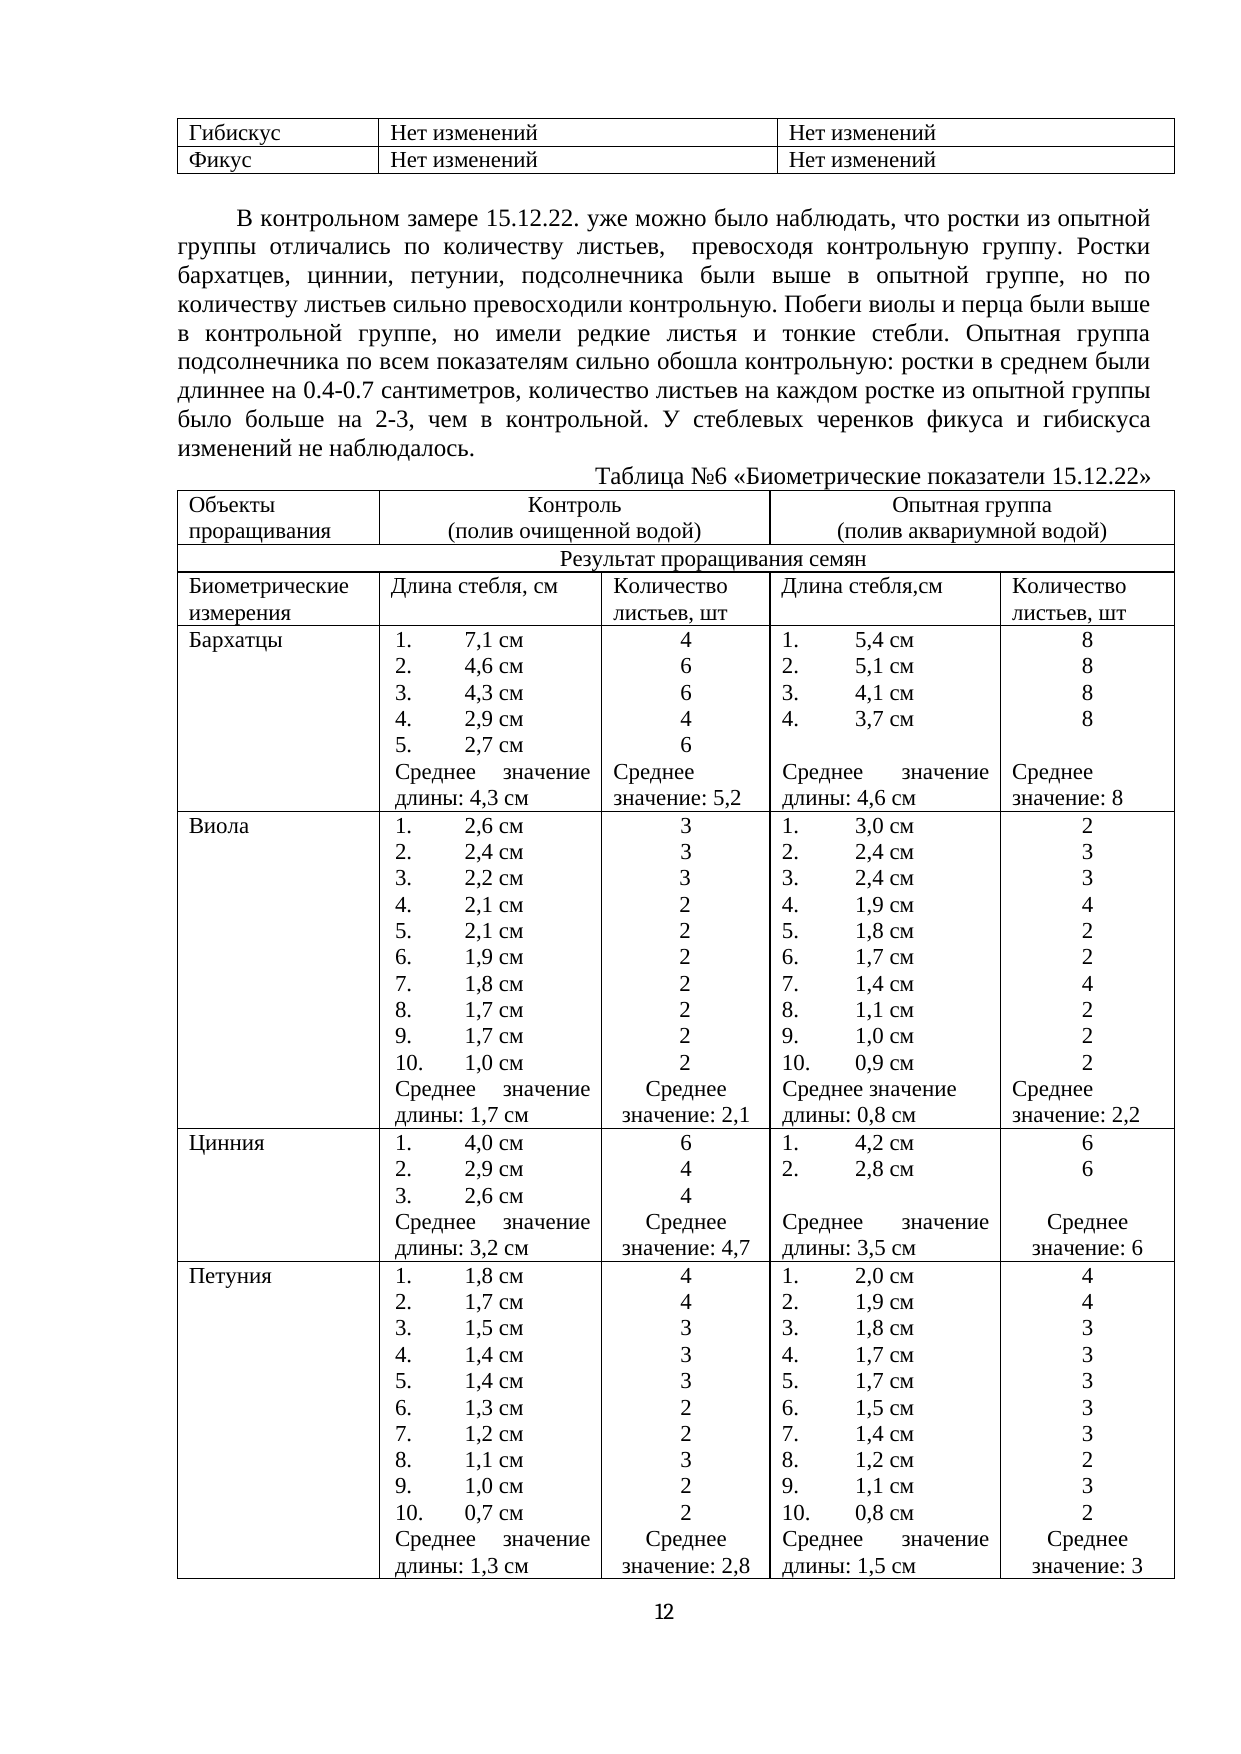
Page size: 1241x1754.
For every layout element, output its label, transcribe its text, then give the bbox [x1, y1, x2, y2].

table_cell 8 8 8 8 Среднее значение: 8 [1001, 626, 1174, 811]
text Таблица №6 «Биометрические показатели 15.12.22» [177, 461, 1152, 490]
table_cell 4 4 3 3 3 3 3 2 3 2 Среднее значение: 3 [1001, 1262, 1174, 1578]
table_cell 3 3 3 2 2 2 2 2 2 2 Среднее значение: 2,1 [602, 812, 769, 1128]
table_cell Длина стебля, см [380, 573, 601, 625]
table_cell Цинния [178, 1129, 379, 1261]
table_cell Гибискус [178, 119, 378, 146]
table_cell Длина стебля,см [771, 573, 1000, 625]
table_cell Бархатцы [178, 626, 379, 811]
table_cell Количество листьев, шт [602, 573, 769, 625]
table_cell 2 3 3 4 2 2 4 2 2 2 Среднее значение: 2,2 [1001, 812, 1174, 1128]
text В контрольном замере 15.12.22. уже можно было наблюдать, что ростки из опытной группы отличались по количеству листьев, превосходя контрольную группу. Ростки бархатцев, циннии, петунии, подсолнечника были выше в опытной группе, но по количеству листьев сильно превосходили контрольную. Побеги виолы и перца были выше в контрольной группе, но имели редкие листья и тонкие стебли. Опытная группа подсолнечника по всем показателям сильно обошла контрольную: ростки в среднем были длиннее на 0.4-0.7 сантиметров, количество листьев на каждом ростке из опытной группы было больше на 2-3, чем в контрольной. У стеблевых черенков фикуса и гибискуса изменений не наблюдалось. [177, 203, 1152, 461]
table_cell 2,0 см 1,9 см 1,8 см 1,7 см 1,7 см 1,5 см 1,4 см 1,2 см 1,1 см 0,8 см Среднее значение длины: 1,5 см [771, 1262, 1000, 1578]
table_cell 4,0 см 2,9 см 2,6 см Среднее значение длины: 3,2 см [380, 1129, 601, 1261]
table_cell Петуния [178, 1262, 379, 1578]
table_cell 3,0 см 2,4 см 2,4 см 1,9 см 1,8 см 1,7 см 1,4 см 1,1 см 1,0 см 0,9 см Среднее значение длины: 0,8 см [771, 812, 1000, 1128]
table_cell 6 6 Среднее значение: 6 [1001, 1129, 1174, 1261]
table_cell Фикус [178, 147, 378, 173]
table_cell 7,1 см 4,6 см 4,3 см 2,9 см 2,7 см Среднее значение длины: 4,3 см [380, 626, 601, 811]
table_cell 4,2 см 2,8 см Среднее значение длины: 3,5 см [771, 1129, 1000, 1261]
table_cell Результат проращивания семян [178, 545, 1174, 571]
table_cell Количество листьев, шт [1001, 573, 1174, 625]
table_header Контроль (полив очищенной водой) [380, 491, 769, 544]
table_cell Нет изменений [379, 147, 777, 173]
table_header Объекты проращивания [178, 491, 379, 544]
table_cell Нет изменений [778, 147, 1174, 173]
table_cell 6 4 4 Среднее значение: 4,7 [602, 1129, 769, 1261]
table_cell Виола [178, 812, 379, 1128]
table_cell 1,8 см 1,7 см 1,5 см 1,4 см 1,4 см 1,3 см 1,2 см 1,1 см 1,0 см 0,7 см Среднее значение длины: 1,3 см [380, 1262, 601, 1578]
table_cell 4 4 3 3 3 2 2 3 2 2 Среднее значение: 2,8 [602, 1262, 769, 1578]
table_cell 5,4 см 5,1 см 4,1 см 3,7 см Среднее значение длины: 4,6 см [771, 626, 1000, 811]
table_header Опытная группа (полив аквариумной водой) [771, 491, 1174, 544]
table_cell Нет изменений [778, 119, 1174, 146]
table_cell 2,6 см 2,4 см 2,2 см 2,1 см 2,1 см 1,9 см 1,8 см 1,7 см 1,7 см 1,0 см Среднее значение длины: 1,7 см [380, 812, 601, 1128]
table_cell Биометрические измерения [178, 573, 379, 625]
table_cell Нет изменений [379, 119, 777, 146]
table_cell 4 6 6 4 6 Среднее значение: 5,2 [602, 626, 769, 811]
